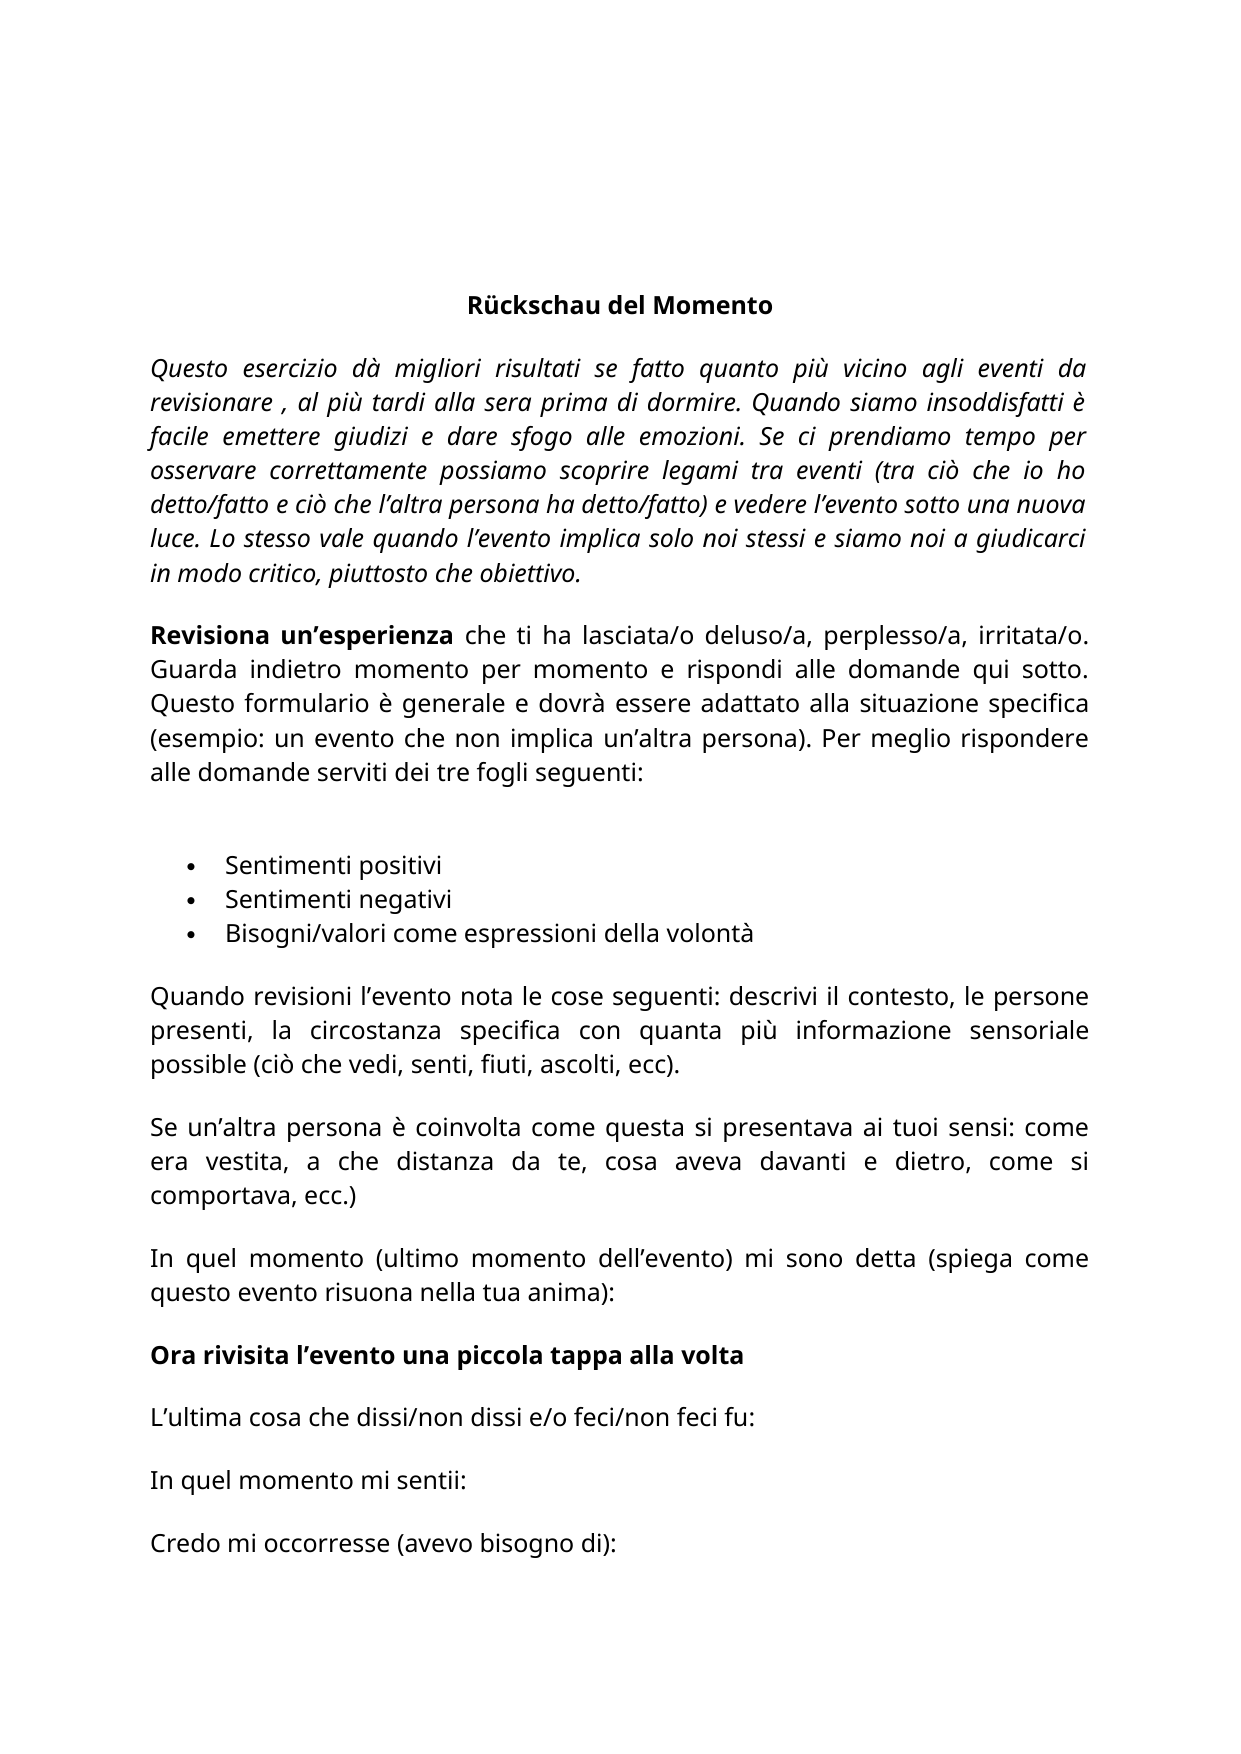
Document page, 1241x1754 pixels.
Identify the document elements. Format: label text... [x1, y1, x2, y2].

text Rückschau del Momento [150, 288, 1090, 322]
text Se un’altra persona è coinvolta come questa si presentava ai tuoi sensi: come era vestita, a che distanza da te, cosa aveva davanti e dietro, come si comportava, ecc.) [150, 1109, 1090, 1212]
text Revisiona un’esperienza che ti ha lasciata/o deluso/a, perplesso/a, irritata/o. Guarda indietro momento per momento e rispondi alle domande qui sotto. Questo formulario è generale e dovrà essere adattato alla situazione specifica (esempio: un evento che non implica un’altra persona). Per meglio rispondere alle domande serviti dei tre fogli seguenti: [150, 618, 1090, 788]
list Sentimenti negativi [187, 882, 1090, 916]
text Credo mi occorresse (avevo bisogno di): [150, 1526, 1090, 1560]
list Bisogni/valori come espressioni della volontà [187, 916, 1090, 950]
text In quel momento mi sentii: [150, 1463, 1090, 1497]
text Quando revisioni l’evento nota le cose seguenti: descrivi il contesto, le persone presenti, la circostanza specifica con quanta più informazione sensoriale possible (ciò che vedi, senti, fiuti, ascolti, ecc). [150, 978, 1090, 1081]
list Sentimenti positivi [187, 848, 1090, 882]
text L’ultima cosa che dissi/non dissi e/o feci/non feci fu: [150, 1400, 1090, 1434]
text Ora rivisita l’evento una piccola tappa alla volta [150, 1337, 1090, 1371]
text Questo esercizio dà migliori risultati se fatto quanto più vicino agli eventi da revisionare , al più tardi alla sera prima di dormire. Quando siamo insoddisfatti è facile emettere giudizi e dare sfogo alle emozioni. Se ci prendiamo tempo per osservare correttamente possiamo scoprire legami tra eventi (tra ciò che io ho detto/fatto e ciò che l’altra persona ha detto/fatto) e vedere l’evento sotto una nuova luce. Lo stesso vale quando l’evento implica solo noi stessi e siamo noi a giudicarci in modo critico, piuttosto che obiettivo. [150, 351, 1090, 589]
text In quel momento (ultimo momento dell’evento) mi sono detta (spiega come questo evento risuona nella tua anima): [150, 1240, 1090, 1308]
